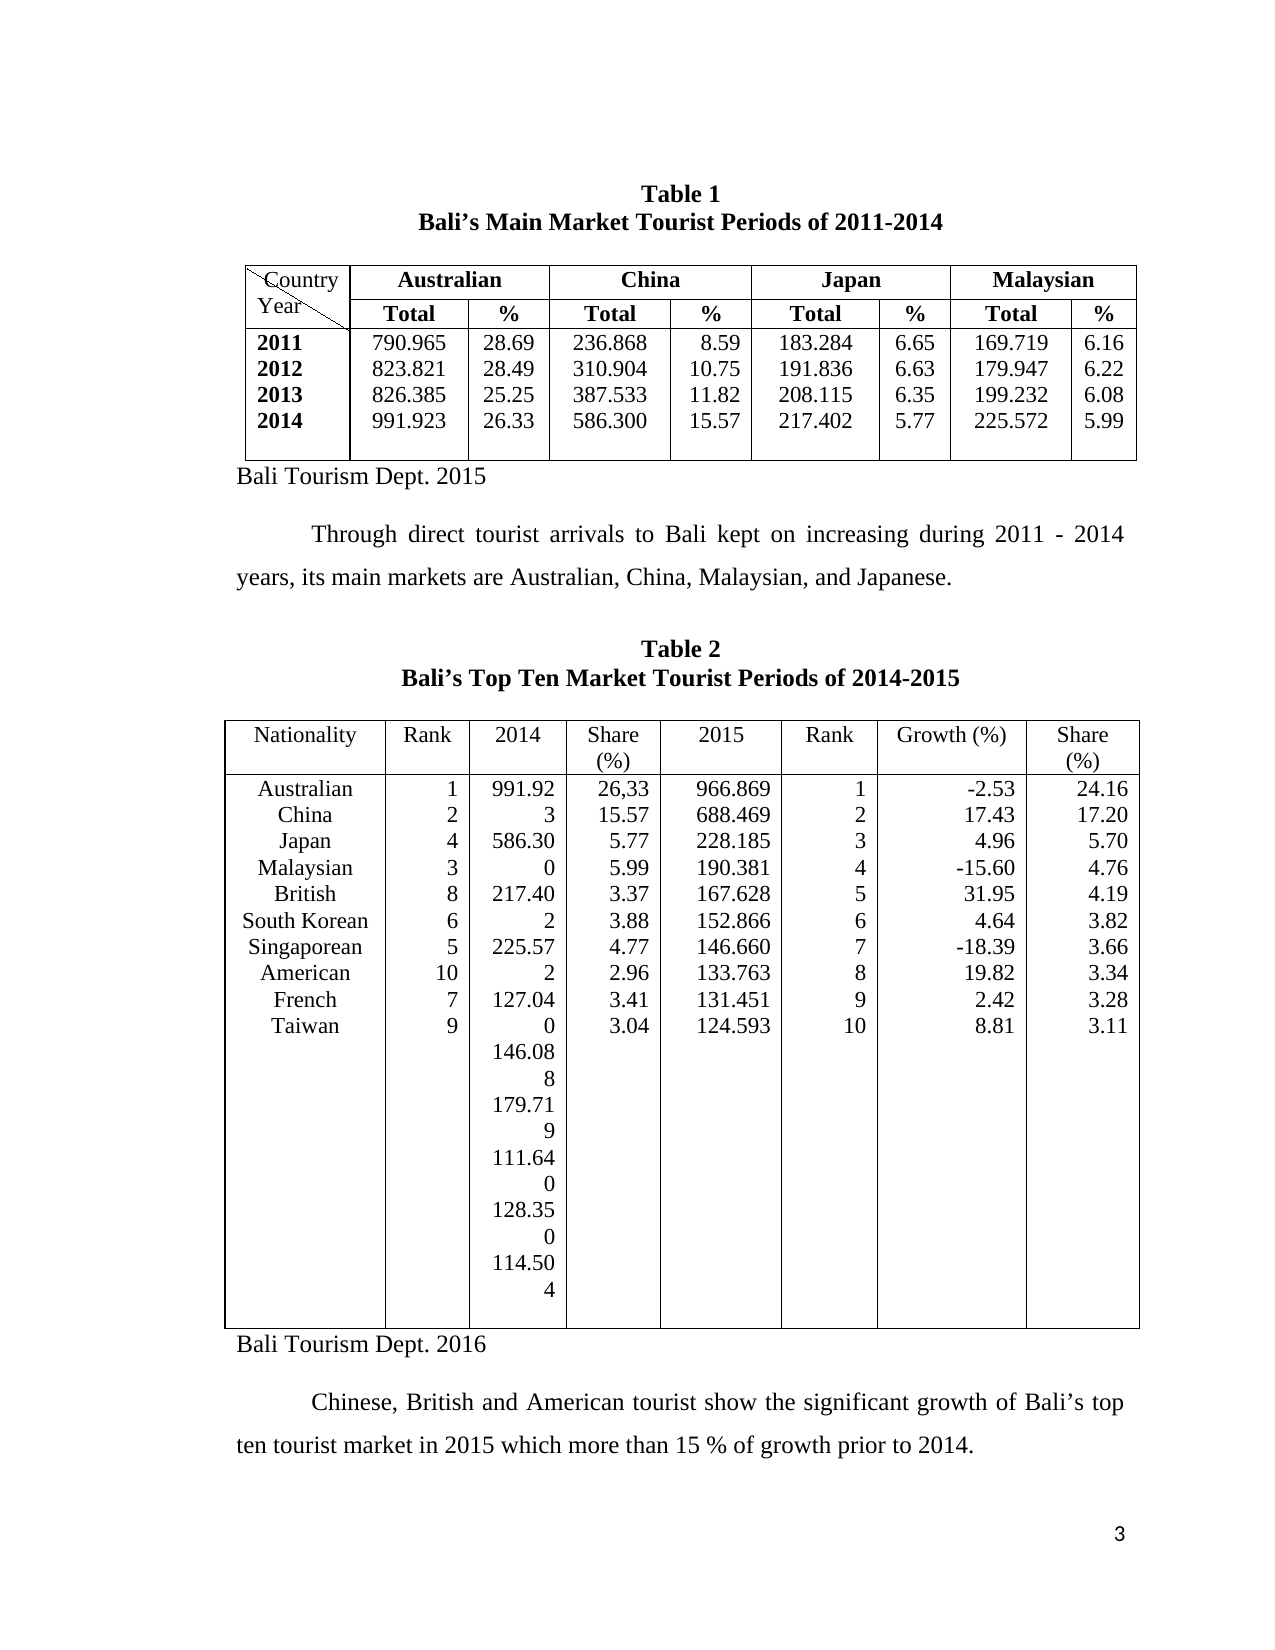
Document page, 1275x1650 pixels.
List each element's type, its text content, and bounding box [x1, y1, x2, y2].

table_header Nationality [226, 721, 385, 774]
table_header Share (%) [567, 721, 660, 774]
table_cell 26,33 15.57 5.77 5.99 3.37 3.88 4.77 2.96 3.41 3.04 [567, 775, 660, 1328]
table_cell 6.16 6.22 6.08 5.99 [1072, 329, 1136, 460]
table_cell Total [550, 300, 670, 327]
text Table 2 [236, 634, 1125, 663]
table_cell 236.868 310.904 387.533 586.300 [550, 329, 670, 460]
table_cell Total [351, 300, 468, 327]
table_header Malaysian [951, 266, 1136, 299]
table_cell 2011 2012 2013 2014 [246, 329, 349, 460]
table_header China [550, 266, 751, 299]
table_cell 1 2 4 3 8 6 5 10 7 9 [386, 775, 469, 1328]
table_header 2015 [661, 721, 781, 774]
text Table 1 [236, 179, 1125, 207]
table_cell Australian China Japan Malaysian British South Korean Singaporean American French Taiwan [226, 775, 385, 1328]
table_header Japan [752, 266, 950, 299]
table_cell Total [752, 300, 879, 327]
table_header Growth (%) [878, 721, 1026, 774]
text Bali’s Top Ten Market Tourist Periods of 2014-2015 [236, 663, 1125, 691]
text Chinese, British and American tourist show the significant growth of Bali’s top ten tourist market in 2015 which more than 15 % of growth prior to 2014. [236, 1387, 1125, 1459]
text Bali Tourism Dept. 2015 [236, 461, 1125, 490]
table_cell % [469, 300, 549, 327]
table_header Rank [782, 721, 877, 774]
text Bali’s Main Market Tourist Periods of 2011-2014 [236, 207, 1125, 236]
table_header Share (%) [1027, 721, 1139, 774]
table_cell % [880, 300, 950, 327]
table_cell 991.923 586.300 217.402 225.572 127.040 146.088 179.719 111.640 128.350 114.504 [470, 775, 566, 1328]
table_cell 183.284 191.836 208.115 217.402 [752, 329, 879, 460]
table_header Country Year [246, 266, 349, 327]
table_cell % [671, 300, 751, 327]
table_header Australian [351, 266, 549, 299]
table_header 2014 [470, 721, 566, 774]
table_cell Total [951, 300, 1071, 327]
table_cell 966.869 688.469 228.185 190.381 167.628 152.866 146.660 133.763 131.451 124.593 [661, 775, 781, 1328]
table_cell 8.59 10.75 11.82 15.57 [671, 329, 751, 460]
text Bali Tourism Dept. 2016 [236, 1329, 1125, 1358]
table_cell 1 2 3 4 5 6 7 8 9 10 [782, 775, 877, 1328]
text Through direct tourist arrivals to Bali kept on increasing during 2011 - 2014 years, its main markets are Australian, China, Malaysian, and Japanese. [236, 519, 1125, 591]
table_cell 790.965 823.821 826.385 991.923 [351, 329, 468, 460]
table_header Rank [386, 721, 469, 774]
table_cell 24.16 17.20 5.70 4.76 4.19 3.82 3.66 3.34 3.28 3.11 [1027, 775, 1139, 1328]
table_cell 169.719 179.947 199.232 225.572 [951, 329, 1071, 460]
table_cell 28.69 28.49 25.25 26.33 [469, 329, 549, 460]
table_cell 6.65 6.63 6.35 5.77 [880, 329, 950, 460]
table_cell -2.53 17.43 4.96 -15.60 31.95 4.64 -18.39 19.82 2.42 8.81 [878, 775, 1026, 1328]
table_cell % [1072, 300, 1136, 327]
